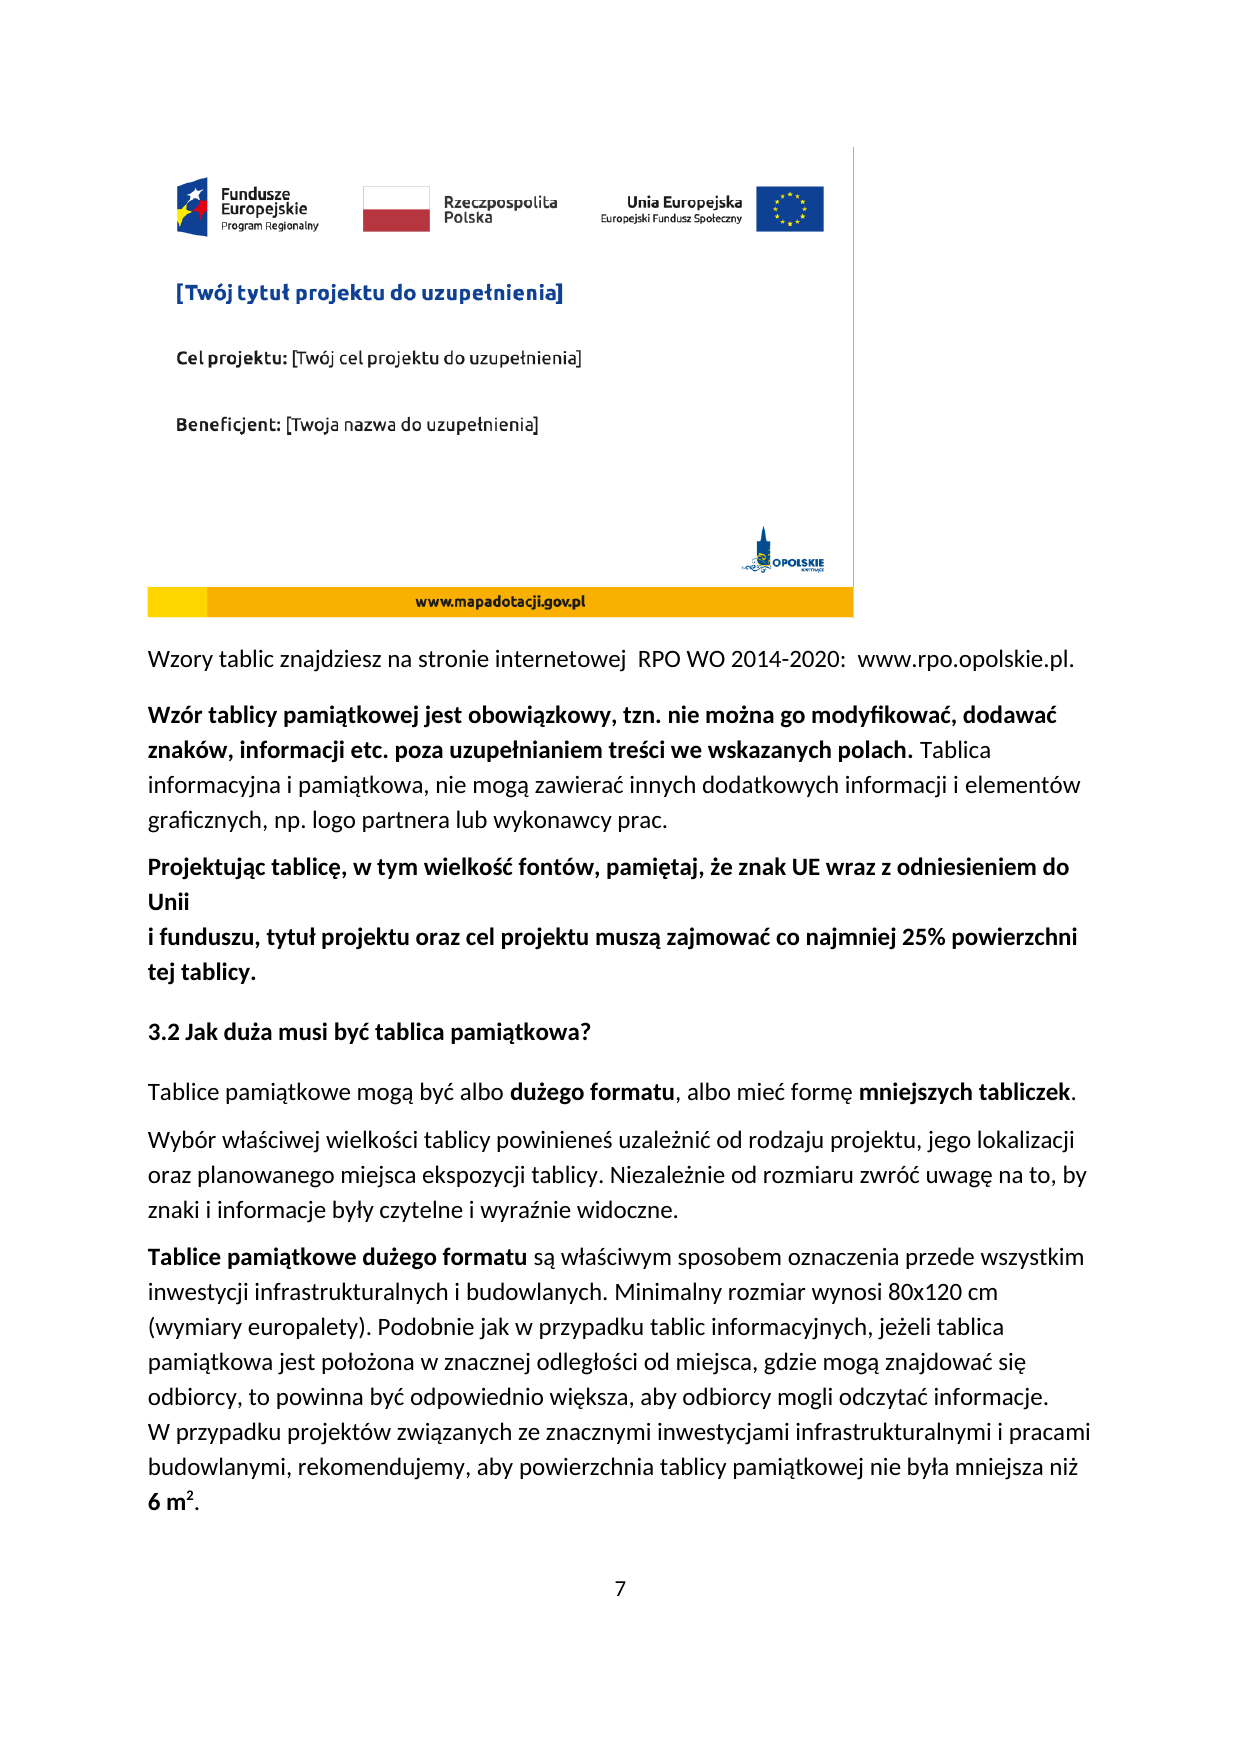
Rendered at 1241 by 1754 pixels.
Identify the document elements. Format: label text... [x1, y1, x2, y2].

text Projektując tablicę, w tym wielkość fontów, pamiętaj, że znak UE wraz z odniesieniem do Unii i funduszu, tytuł projektu oraz cel projektu muszą zajmować co najmniej 25% powierzchni tej tablicy. [148, 851, 1093, 987]
text Wzory tablic znajdziesz na stronie internetowej RPO WO 2014-2020: www.rpo.opolskie.pl. [148, 643, 1093, 673]
list Jak duża musi być tablica pamiątkowa? [148, 1016, 1093, 1047]
text Wzór tablicy pamiątkowej jest obowiązkowy, tzn. nie można go modyfikować, dodawać znaków, informacji etc. poza uzupełnianiem treści we wskazanych polach. Tablica informacyjna i pamiątkowa, nie mogą zawierać innych dodatkowych informacji i elementów graficznych, np. logo partnera lub wykonawcy prac. [148, 699, 1093, 834]
text Tablice pamiątkowe dużego formatu są właściwym sposobem oznaczenia przede wszystkim inwestycji infrastrukturalnych i budowlanych. Minimalny rozmiar wynosi 80x120 cm (wymiary europalety). Podobnie jak w przypadku tablic informacyjnych, jeżeli tablica pamiątkowa jest położona w znacznej odległości od miejsca, gdzie mogą znajdować się odbiorcy, to powinna być odpowiednio większa, aby odbiorcy mogli odczytać informacje. W przypadku projektów związanych ze znacznymi inwestycjami infrastrukturalnymi i pracami budowlanymi, rekomendujemy, aby powierzchnia tablicy pamiątkowej nie była mniejsza niż 6 m2. [148, 1241, 1093, 1517]
text Wybór właściwej wielkości tablicy powinieneś uzależnić od rodzaju projektu, jego lokalizacji oraz planowanego miejsca ekspozycji tablicy. Niezależnie od rozmiaru zwróć uwagę na to, by znaki i informacje były czytelne i wyraźnie widoczne. [148, 1124, 1093, 1224]
text Tablice pamiątkowe mogą być albo dużego formatu, albo mieć formę mniejszych tabliczek. [148, 1076, 1093, 1107]
